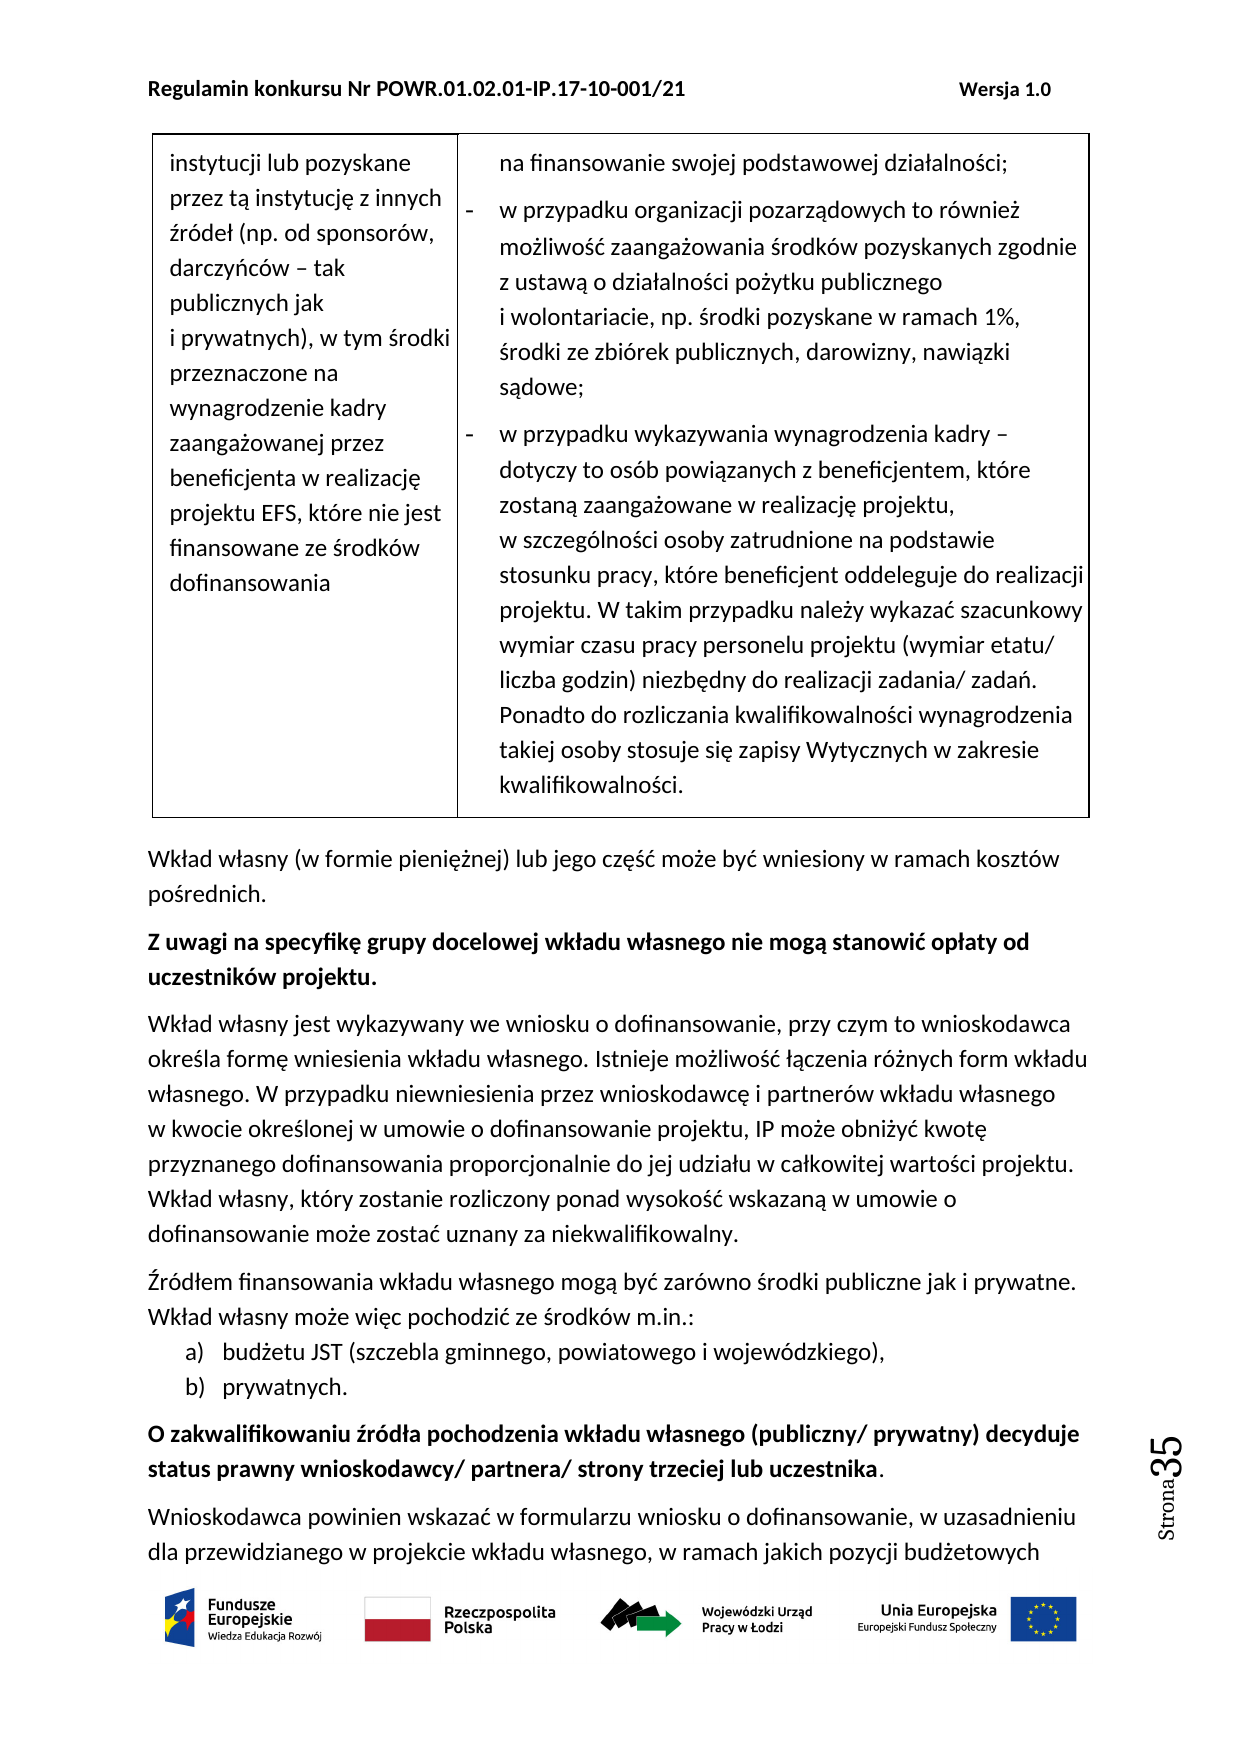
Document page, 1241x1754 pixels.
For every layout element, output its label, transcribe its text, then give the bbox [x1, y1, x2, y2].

text Wkład własny jest wykazywany we wniosku o dofinansowanie, przy czym to wnioskodawca określa formę wniesienia wkładu własnego. Istnieje możliwość łączenia różnych form wkładu własnego. W przypadku niewniesienia przez wnioskodawcę i partnerów wkładu własnego w kwocie określonej w umowie o dofinansowanie projektu, IP może obniżyć kwotę przyznanego dofinansowania proporcjonalnie do jej udziału w całkowitej wartości projektu. Wkład własny, który zostanie rozliczony ponad wysokość wskazaną w umowie o dofinansowanie może zostać uznany za niekwalifikowalny. [148, 1008, 1093, 1249]
text Z uwagi na specyfikę grupy docelowej wkładu własnego nie mogą stanowić opłaty od uczestników projektu. [148, 926, 1093, 991]
text Źródłem finansowania wkładu własnego mogą być zarówno środki publiczne jak i prywatne. Wkład własny może więc pochodzić ze środków m.in.: [148, 1266, 1093, 1331]
list budżetu JST (szczebla gminnego, powiatowego i wojewódzkiego), [185, 1336, 1093, 1366]
picture [147, 1567, 1093, 1664]
text O zakwalifikowaniu źródła pochodzenia wkładu własnego (publiczny/ prywatny) decyduje status prawny wnioskodawcy/ partnera/ strony trzeciej lub uczestnika. [148, 1418, 1093, 1484]
list prywatnych. [185, 1371, 1093, 1401]
text Wkład własny (w formie pieniężnej) lub jego część może być wniesiony w ramach kosztów pośrednich. [148, 843, 1093, 909]
